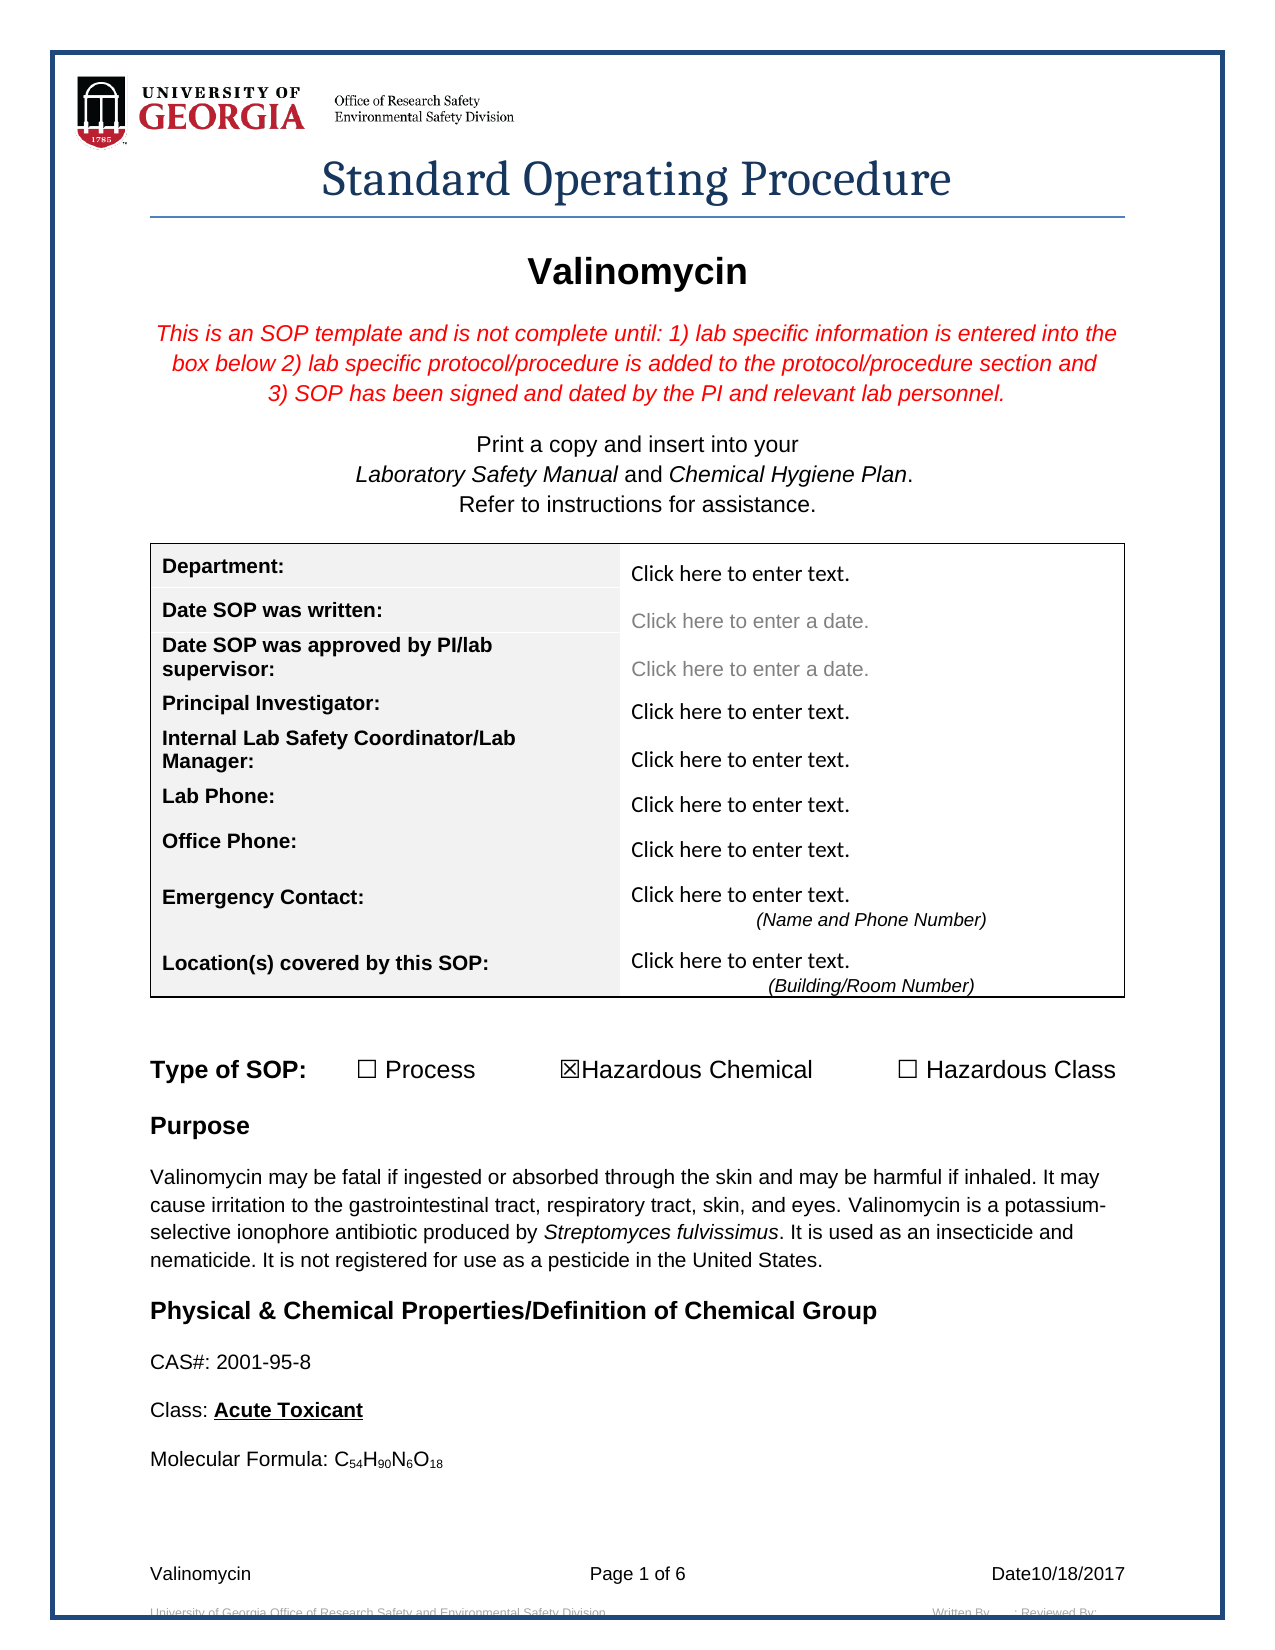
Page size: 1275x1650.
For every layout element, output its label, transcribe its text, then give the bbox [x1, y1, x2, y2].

table_cell Date SOP was approved by PI/lab supervisor: [151, 633, 620, 680]
text Type of SOP: Process Hazardous Chemical Hazardous Class [150, 1051, 1125, 1085]
table_cell (Building/Room Number) [620, 974, 1124, 996]
table_header Department: [151, 544, 620, 587]
text Class: [150, 1398, 1125, 1422]
text Print a copy and insert into your Laboratory Safety Manual and Chemical Hygiene Plan. Refer to instructions for assistance. [150, 431, 1125, 518]
table_cell Emergency Contact: [151, 863, 620, 930]
text Purpose [150, 1111, 1125, 1140]
text Physical & Chemical Properties/Definition of Chemical Group [150, 1296, 1125, 1325]
table_cell Lab Phone: [151, 773, 620, 818]
title Standard Operating Procedure [150, 150, 1125, 216]
table_cell (Name and Phone Number) [620, 908, 1124, 930]
text This is an SOP template and is not complete until: 1) lab specific information is entered into the box below 2) lab specific protocol/procedure is added to the protocol/procedure section and 3) SOP has been signed and dated by the PI and relevant lab personnel. [150, 319, 1125, 406]
text CAS#: [150, 1350, 1125, 1374]
table_cell Date SOP was written: [151, 588, 620, 632]
table_cell Principal Investigator: [151, 680, 620, 725]
table_cell Office Phone: [151, 818, 620, 863]
text Molecular Formula: [150, 1447, 1125, 1471]
picture [75, 75, 534, 150]
table_cell Internal Lab Safety Coordinator/Lab Manager: [151, 725, 620, 773]
table_cell Location(s) covered by this SOP: [151, 930, 620, 996]
